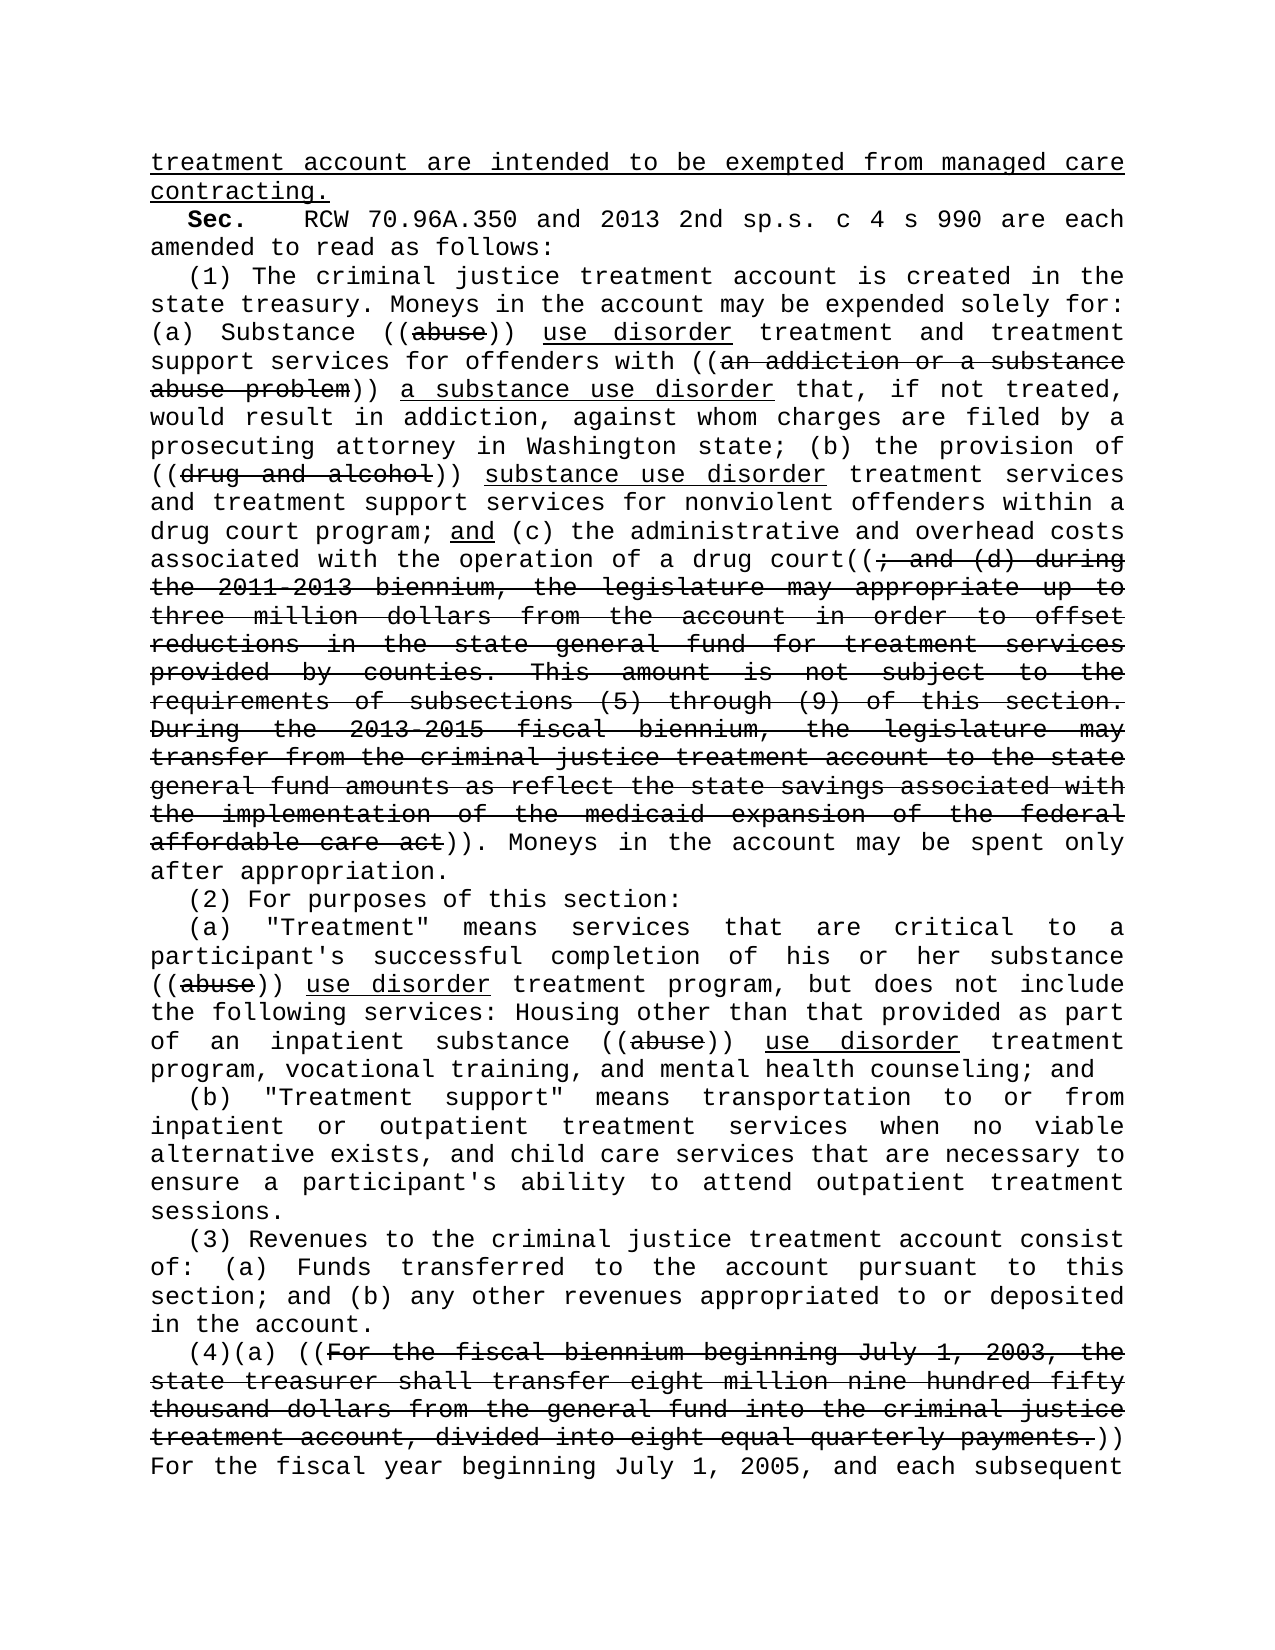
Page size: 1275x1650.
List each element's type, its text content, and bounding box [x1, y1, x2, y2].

text (a) "Treatment" means services that are critical to a participant's successful completion of his or her substance ((abuse)) use disorder treatment program, but does not include the following services: Housing other than that provided as part of an inpatient substance ((abuse)) use disorder treatment program, vocational training, and mental health counseling; and [150, 915, 1125, 1085]
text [150, 150, 1125, 173]
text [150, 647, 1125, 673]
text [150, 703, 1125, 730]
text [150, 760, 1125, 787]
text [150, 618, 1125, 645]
text (3) Revenues to the criminal justice treatment account consist of: (a) Funds transferred to the account pursuant to this section; and (b) any other revenues appropriated to or deposited in the account. [150, 1227, 1125, 1340]
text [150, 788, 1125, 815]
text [150, 1412, 1125, 1482]
text (b) "Treatment support" means transportation to or from inpatient or outpatient treatment services when no viable alternative exists, and child care services that are necessary to ensure a participant's ability to attend outpatient treatment sessions. [150, 1085, 1125, 1227]
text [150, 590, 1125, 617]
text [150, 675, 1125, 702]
text (1) The criminal justice treatment account is created in the state treasury. Moneys in the account may be expended solely for: (a) Substance ((abuse)) use disorder treatment and treatment support services for offenders with ((an addiction or a substance abuse problem)) a substance use disorder that, if not treated, would result in addiction, against whom charges are filed by a prosecuting attorney in Washington state; (b) the provision of ((drug and alcohol)) substance use disorder treatment services and treatment support services for nonviolent offenders within a drug court program; and (c) the administrative and overhead costs associated with the operation of a drug court((; and (d) during the 2011-2013 biennium, the legislature may appropriate up to three million dollars from the account in order to offset reductions in the state general fund for treatment services provided by counties. This amount is not subject to the requirements of subsections (5) through (9) of this section. During the 2013-2015 fiscal biennium, the legislature may transfer from the criminal justice treatment account to the state general fund amounts as reflect the state savings associated with the implementation of the medicaid expansion of the federal affordable care act)). Moneys in the account may be spent only after appropriation. [150, 263, 1125, 588]
text (2) For purposes of this section: [150, 887, 1125, 915]
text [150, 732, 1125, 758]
text Sec. RCW 70.96A.350 and 2013 2nd sp.s. c 4 s 990 are each amended to read as follows: [150, 207, 1125, 263]
